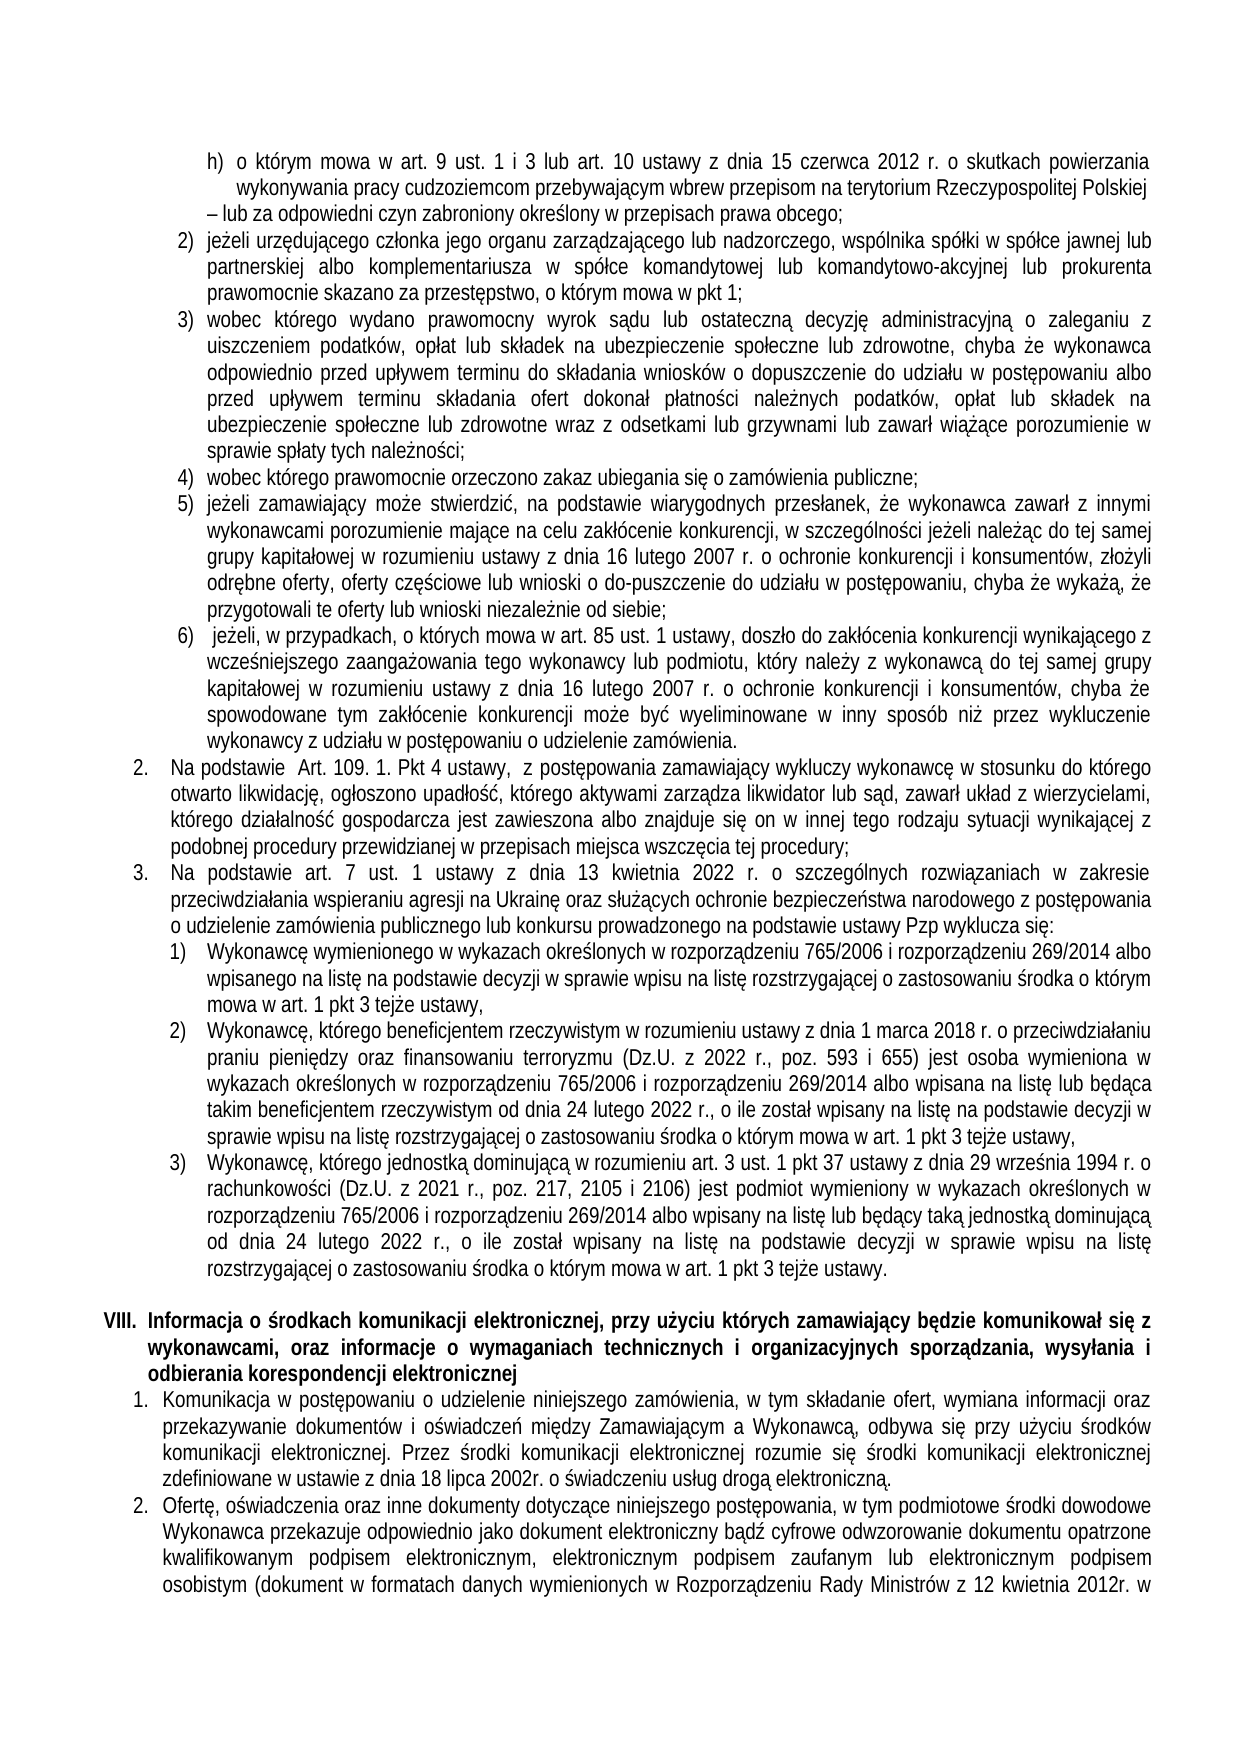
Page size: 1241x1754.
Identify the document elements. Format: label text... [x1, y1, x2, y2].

list Komunikacja w postępowaniu o udzielenie niniejszego zamówienia, w tym składanie ofert, wymiana informacji oraz przekazywanie dokumentów i oświadczeń między Zamawiającym a Wykonawcą, odbywa się przy użyciu środków komunikacji elektronicznej. Przez środki komunikacji elektronicznej rozumie się środki komunikacji elektronicznej zdefiniowane w ustawie z dnia 18 lipca 2002r. o świadczeniu usług drogą elektroniczną. [133, 1386, 1152, 1492]
list jeżeli zamawiający może stwierdzić, na podstawie wiarygodnych przesłanek, że wykonawca zawarł z innymi wykonawcami porozumienie mające na celu zakłócenie konkurencji, w szczególności jeżeli należąc do tej samej grupy kapitałowej w rozumieniu ustawy z dnia 16 lutego 2007 r. o ochronie konkurencji i konsumentów, złożyli odrębne oferty, oferty częściowe lub wnioski o do-puszczenie do udziału w postępowaniu, chyba że wykażą, że przygotowali te oferty lub wnioski niezależnie od siebie; [177, 490, 1152, 622]
list wobec którego wydano prawomocny wyrok sądu lub ostateczną decyzję administracyjną o zaleganiu z uiszczeniem podatków, opłat lub składek na ubezpieczenie społeczne lub zdrowotne, chyba że wykonawca odpowiednio przed upływem terminu do składania wniosków o dopuszczenie do udziału w postępowaniu albo przed upływem terminu składania ofert dokonał płatności należnych podatków, opłat lub składek na ubezpieczenie społeczne lub zdrowotne wraz z odsetkami lub grzywnami lub zawarł wiążące porozumienie w sprawie spłaty tych należności; [177, 306, 1152, 464]
list jeżeli urzędującego członka jego organu zarządzającego lub nadzorczego, wspólnika spółki w spółce jawnej lub partnerskiej albo komplementariusza w spółce komandytowej lub komandytowo-akcyjnej lub prokurenta prawomocnie skazano za przestępstwo, o którym mowa w pkt 1; [177, 227, 1152, 306]
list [133, 1492, 1152, 1597]
text – lub za odpowiedni czyn zabroniony określony w przepisach prawa obcego; [207, 200, 1152, 227]
list Wykonawcę, którego beneficjentem rzeczywistym w rozumieniu ustawy z dnia 1 marca 2018 r. o przeciwdziałaniu praniu pieniędzy oraz finansowaniu terroryzmu (Dz.U. z 2022 r., poz. 593 i 655) jest osoba wymieniona w wykazach określonych w rozporządzeniu 765/2006 i rozporządzeniu 269/2014 albo wpisana na listę lub będąca takim beneficjentem rzeczywistym od dnia 24 lutego 2022 r., o ile został wpisany na listę na podstawie decyzji w sprawie wpisu na listę rozstrzygającej o zastosowaniu środka o którym mowa w art. 1 pkt 3 tejże ustawy, [169, 1017, 1152, 1149]
list Wykonawcę wymienionego w wykazach określonych w rozporządzeniu 765/2006 i rozporządzeniu 269/2014 albo wpisanego na listę na podstawie decyzji w sprawie wpisu na listę rozstrzygającej o zastosowaniu środka o którym mowa w art. 1 pkt 3 tejże ustawy, [169, 938, 1152, 1017]
list wobec którego prawomocnie orzeczono zakaz ubiegania się o zamówienia publiczne; [177, 464, 1152, 490]
list o którym mowa w art. 9 ust. 1 i 3 lub art. 10 ustawy z dnia 15 czerwca 2012 r. o skutkach powierzania wykonywania pracy cudzoziemcom przebywającym wbrew przepisom na terytorium Rzeczypospolitej Polskiej [207, 148, 1152, 200]
list jeżeli, w przypadkach, o których mowa w art. 85 ust. 1 ustawy, doszło do zakłócenia konkurencji wynikającego z wcześniejszego zaangażowania tego wykonawcy lub podmiotu, który należy z wykonawcą do tej samej grupy kapitałowej w rozumieniu ustawy z dnia 16 lutego 2007 r. o ochronie konkurencji i konsumentów, chyba że spowodowane tym zakłócenie konkurencji może być wyeliminowane w inny sposób niż przez wykluczenie wykonawcy z udziału w postępowaniu o udzielenie zamówienia. [177, 622, 1152, 754]
list Informacja o środkach komunikacji elektronicznej, przy użyciu których zamawiający będzie komunikował się z wykonawcami, oraz informacje o wymaganiach technicznych i organizacyjnych sporządzania, wysyłania i odbierania korespondencji elektronicznej [103, 1307, 1152, 1386]
list Wykonawcę, którego jednostką dominującą w rozumieniu art. 3 ust. 1 pkt 37 ustawy z dnia 29 września 1994 r. o rachunkowości (Dz.U. z 2021 r., poz. 217, 2105 i 2106) jest podmiot wymieniony w wykazach określonych w rozporządzeniu 765/2006 i rozporządzeniu 269/2014 albo wpisany na listę lub będący taką jednostką dominującą od dnia 24 lutego 2022 r., o ile został wpisany na listę na podstawie decyzji w sprawie wpisu na listę rozstrzygającej o zastosowaniu środka o którym mowa w art. 1 pkt 3 tejże ustawy. [169, 1149, 1152, 1281]
list Na podstawie Art. 109. 1. Pkt 4 ustawy, z postępowania zamawiający wykluczy wykonawcę w stosunku do którego otwarto likwidację, ogłoszono upadłość, którego aktywami zarządza likwidator lub sąd, zawarł układ z wierzycielami, którego działalność gospodarcza jest zawieszona albo znajduje się on w innej tego rodzaju sytuacji wynikającej z podobnej procedury przewidzianej w przepisach miejsca wszczęcia tej procedury; [133, 754, 1152, 859]
list Na podstawie art. 7 ust. 1 ustawy z dnia 13 kwietnia 2022 r. o szczególnych rozwiązaniach w zakresie przeciwdziałania wspieraniu agresji na Ukrainę oraz służących ochronie bezpieczeństwa narodowego z postępowania o udzielenie zamówienia publicznego lub konkursu prowadzonego na podstawie ustawy Pzp wyklucza się: [133, 859, 1152, 938]
